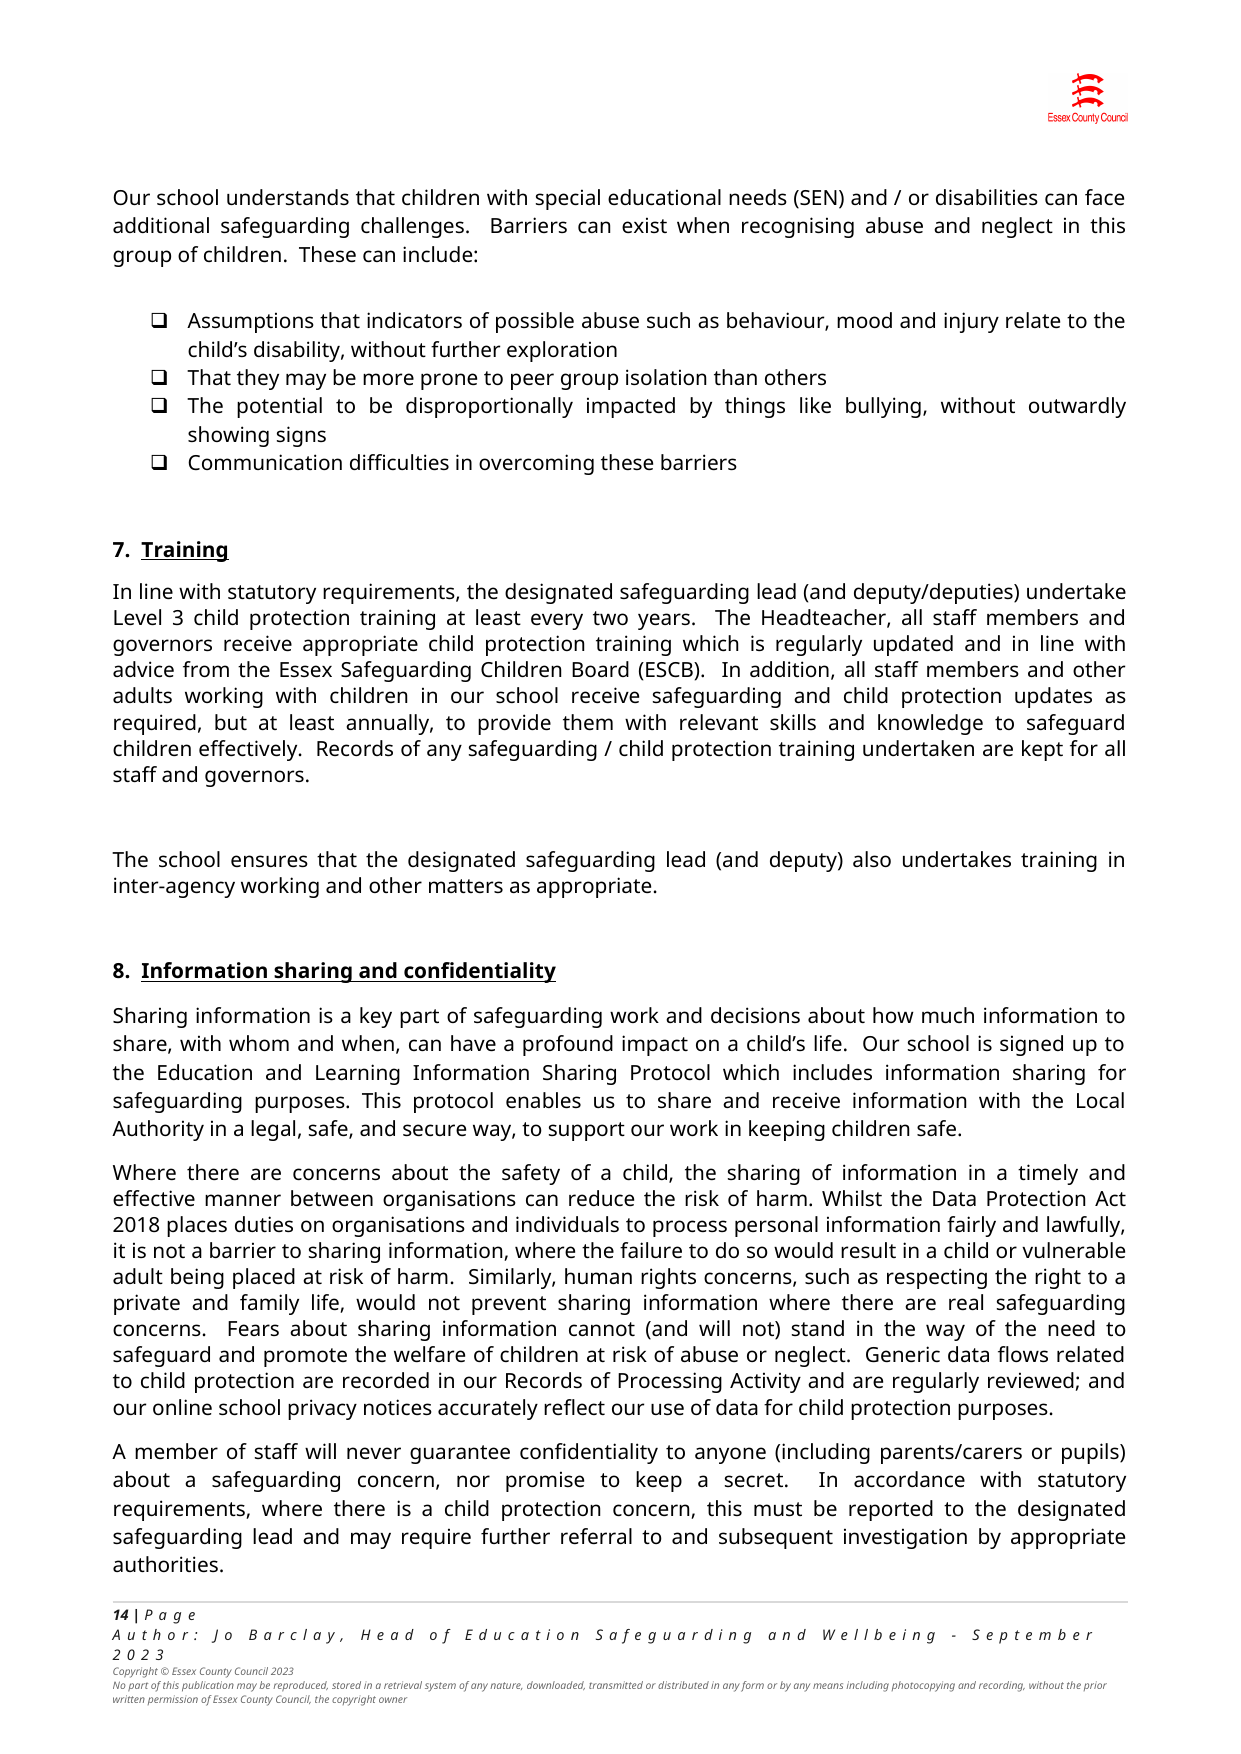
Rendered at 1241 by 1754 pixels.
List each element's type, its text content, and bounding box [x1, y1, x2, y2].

text Where there are concerns about the safety of a child, the sharing of information in a timely and effective manner between organisations can reduce the risk of harm. Whilst the Data Protection Act 2018 places duties on organisations and individuals to process personal information fairly and lawfully, it is not a barrier to sharing information, where the failure to do so would result in a child or vulnerable adult being placed at risk of harm. Similarly, human rights concerns, such as respecting the right to a private and family life, would not prevent sharing information where there are real safeguarding concerns. Fears about sharing information cannot (and will not) stand in the way of the need to safeguard and promote the welfare of children at risk of abuse or neglect. Generic data flows related to child protection are recorded in our Records of Processing Activity and are regularly reviewed; and our online school privacy notices accurately reflect our use of data for child protection purposes. [112, 1160, 1128, 1420]
list Assumptions that indicators of possible abuse such as behaviour, mood and injury relate to the child’s disability, without further exploration [150, 306, 1128, 363]
text A member of staff will never guarantee confidentiality to anyone (including parents/carers or pupils) about a safeguarding concern, nor promise to keep a secret. In accordance with statutory requirements, where there is a child protection concern, this must be reported to the designated safeguarding lead and may require further referral to and subsequent investigation by appropriate authorities. [112, 1437, 1128, 1579]
list The potential to be disproportionally impacted by things like bullying, without outwardly showing signs [150, 392, 1128, 448]
list That they may be more prone to peer group isolation than others [150, 363, 1128, 392]
list Communication difficulties in overcoming these barriers [150, 448, 1128, 477]
text Our school understands that children with special educational needs (SEN) and / or disabilities can face additional safeguarding challenges. Barriers can exist when recognising abuse and neglect in this group of children. These can include: [112, 183, 1128, 268]
text 7. Training [112, 536, 1128, 562]
picture [1048, 73, 1128, 124]
text The school ensures that the designated safeguarding lead (and deputy) also undertakes training in inter-agency working and other matters as appropriate. [112, 847, 1128, 899]
text Sharing information is a key part of safeguarding work and decisions about how much information to share, with whom and when, can have a profound impact on a child’s life. Our school is signed up to the Education and Learning Information Sharing Protocol which includes information sharing for safeguarding purposes. This protocol enables us to share and receive information with the Local Authority in a legal, safe, and secure way, to support our work in keeping children safe. [112, 1001, 1128, 1143]
text In line with statutory requirements, the designated safeguarding lead (and deputy/deputies) undertake Level 3 child protection training at least every two years. The Headteacher, all staff members and governors receive appropriate child protection training which is regularly updated and in line with advice from the Essex Safeguarding Children Board (ESCB). In addition, all staff members and other adults working with children in our school receive safeguarding and child protection updates as required, but at least annually, to provide them with relevant skills and knowledge to safeguard children effectively. Records of any safeguarding / child protection training undertaken are kept for all staff and governors. [112, 579, 1128, 787]
text 8. Information sharing and confidentiality [112, 958, 1128, 984]
